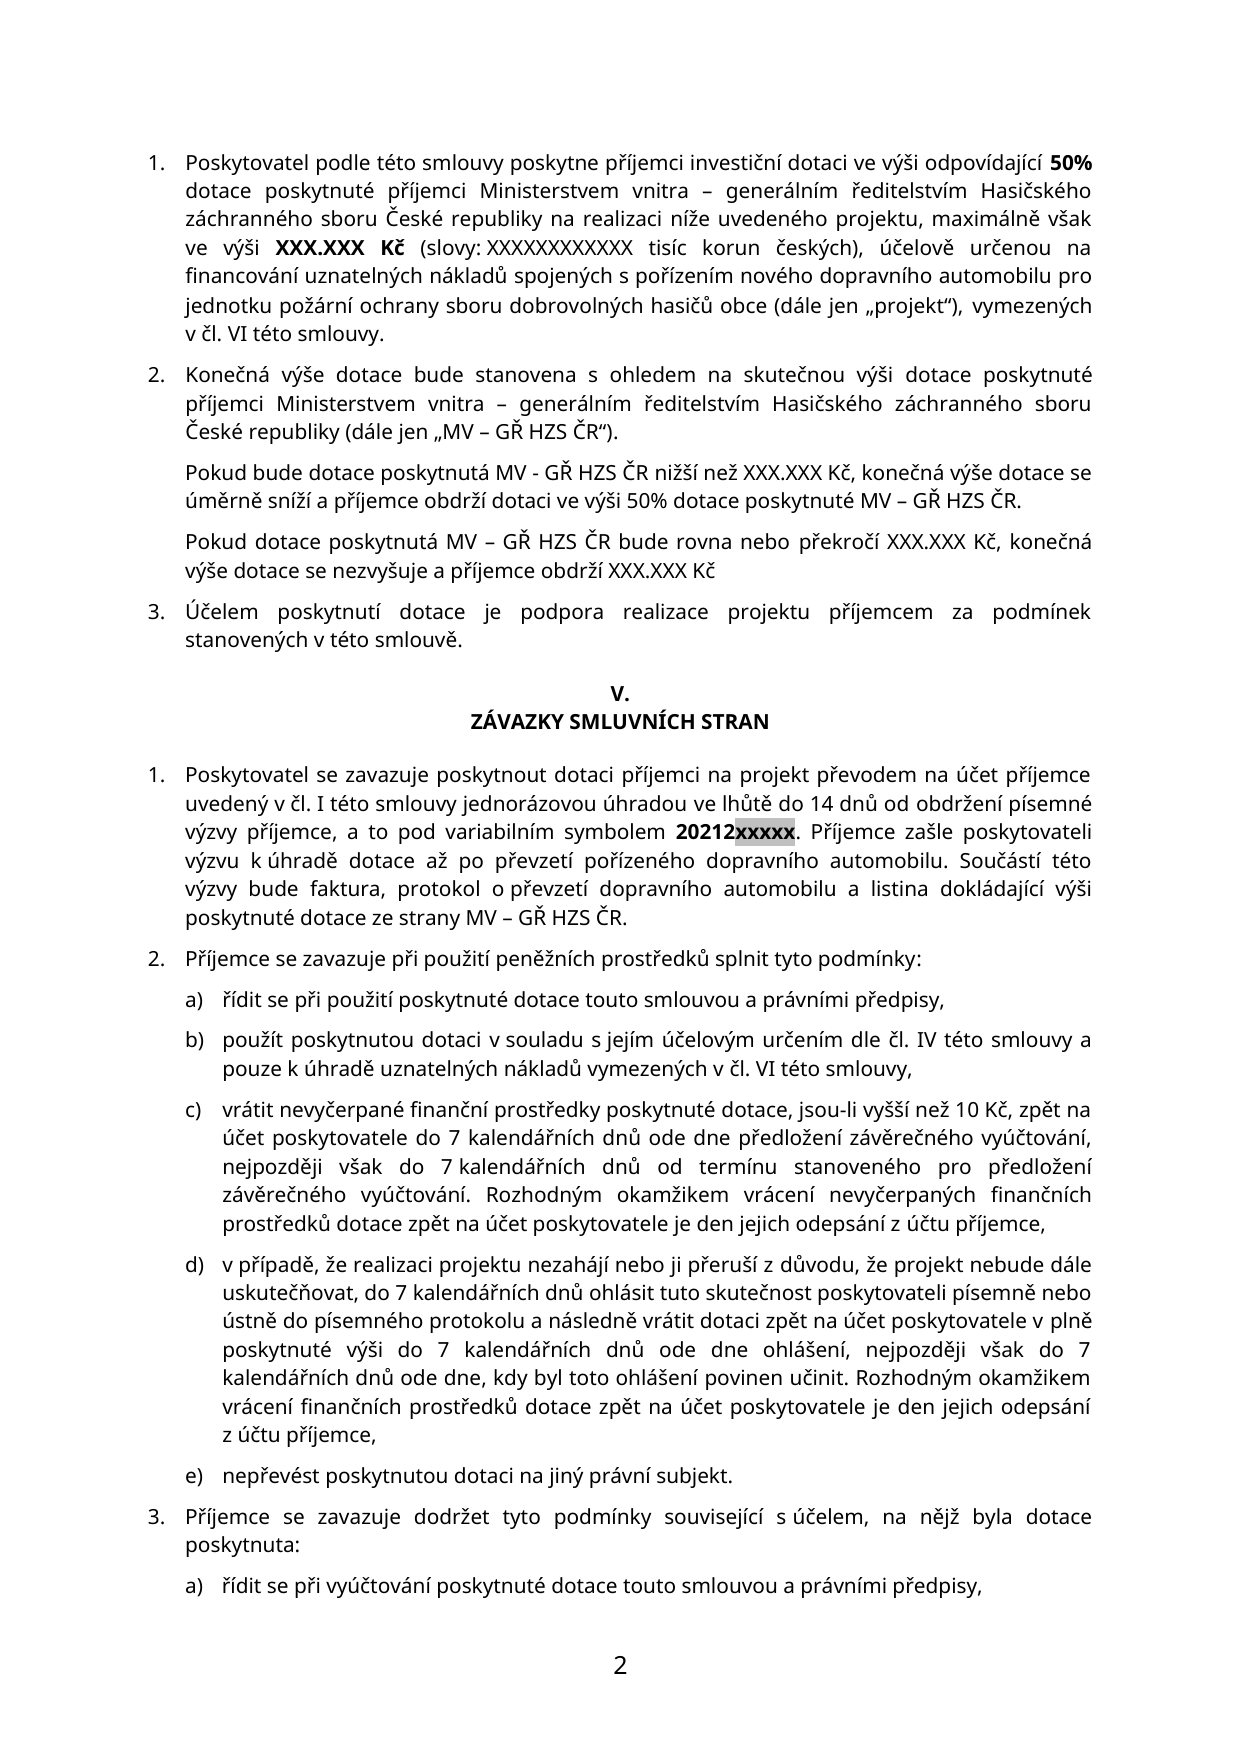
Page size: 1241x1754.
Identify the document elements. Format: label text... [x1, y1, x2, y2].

list v případě, že realizaci projektu nezahájí nebo ji přeruší z důvodu, že projekt nebude dále uskutečňovat, do 7 kalendářních dnů ohlásit tuto skutečnost poskytovateli písemně nebo ústně do písemného protokolu a následně vrátit dotaci zpět na účet poskytovatele v plně poskytnuté výši do 7 kalendářních dnů ode dne ohlášení, nejpozději však do 7 kalendářních dnů ode dne, kdy byl toto ohlášení povinen učinit. Rozhodným okamžikem vrácení finančních prostředků dotace zpět na účet poskytovatele je den jejich odepsání z účtu příjemce, [185, 1250, 1092, 1449]
list Účelem poskytnutí dotace je podpora realizace projektu příjemcem za podmínek stanovených v této smlouvě. [148, 597, 1092, 654]
text 3. Příjemce se zavazuje dodržet tyto podmínky související s účelem, na nějž byla dotace poskytnuta: [148, 1502, 1092, 1559]
list nepřevést poskytnutou dotaci na jiný právní subjekt. [185, 1461, 1092, 1490]
text 2. Příjemce se zavazuje při použití peněžních prostředků splnit tyto podmínky: [148, 944, 1092, 972]
list řídit se při použití poskytnuté dotace touto smlouvou a právními předpisy, [185, 985, 1092, 1013]
list řídit se při vyúčtování poskytnuté dotace touto smlouvou a právními předpisy, [185, 1572, 1092, 1600]
list Poskytovatel podle této smlouvy poskytne příjemci investiční dotaci ve výši odpovídající 50% dotace poskytnuté příjemci Ministerstvem vnitra – generálním ředitelstvím Hasičského záchranného sboru České republiky na realizaci níže uvedeného projektu, maximálně však ve výši XXX.XXX Kč (slovy: XXXXXXXXXXXX tisíc korun českých), účelově určenou na financování uznatelných nákladů spojených s pořízením nového dopravního automobilu pro jednotku požární ochrany sboru dobrovolných hasičů obce (dále jen „projekt“), vymezených v čl. VI této smlouvy. [148, 148, 1092, 348]
list použít poskytnutou dotaci v souladu s jejím účelovým určením dle čl. IV této smlouvy a pouze k úhradě uznatelných nákladů vymezených v čl. VI této smlouvy, [185, 1026, 1092, 1082]
list Konečná výše dotace bude stanovena s ohledem na skutečnou výši dotace poskytnuté příjemci Ministerstvem vnitra – generálním ředitelstvím Hasičského záchranného sboru České republiky (dále jen „MV – GŘ HZS ČR“). [148, 360, 1092, 446]
list Poskytovatel se zavazuje poskytnout dotaci příjemci na projekt převodem na účet příjemce uvedený v čl. I této smlouvy jednorázovou úhradou ve lhůtě do 14 dnů od obdržení písemné výzvy příjemce, a to pod variabilním symbolem 20212xxxxx. Příjemce zašle poskytovateli výzvu k úhradě dotace až po převzetí pořízeného dopravního automobilu. Součástí této výzvy bude faktura, protokol o převzetí dopravního automobilu a listina dokládající výši poskytnuté dotace ze strany MV – GŘ HZS ČR. [148, 761, 1092, 931]
list vrátit nevyčerpané finanční prostředky poskytnuté dotace, jsou-li vyšší než 10 Kč, zpět na účet poskytovatele do 7 kalendářních dnů ode dne předložení závěrečného vyúčtování, nejpozději však do 7 kalendářních dnů od termínu stanoveného pro předložení závěrečného vyúčtování. Rozhodným okamžikem vrácení nevyčerpaných finančních prostředků dotace zpět na účet poskytovatele je den jejich odepsání z účtu příjemce, [185, 1095, 1092, 1237]
text Pokud dotace poskytnutá MV – GŘ HZS ČR bude rovna nebo překročí XXX.XXX Kč, konečná výše dotace se nezvyšuje a příjemce obdrží XXX.XXX Kč [185, 527, 1092, 584]
text Pokud bude dotace poskytnutá MV - GŘ HZS ČR nižší než XXX.XXX Kč, konečná výše dotace se úměrně sníží a příjemce obdrží dotaci ve výši 50% dotace poskytnuté MV – GŘ HZS ČR. [185, 458, 1092, 515]
text V. ZÁVAZKY SMLUVNÍCH STRAN [148, 679, 1092, 736]
